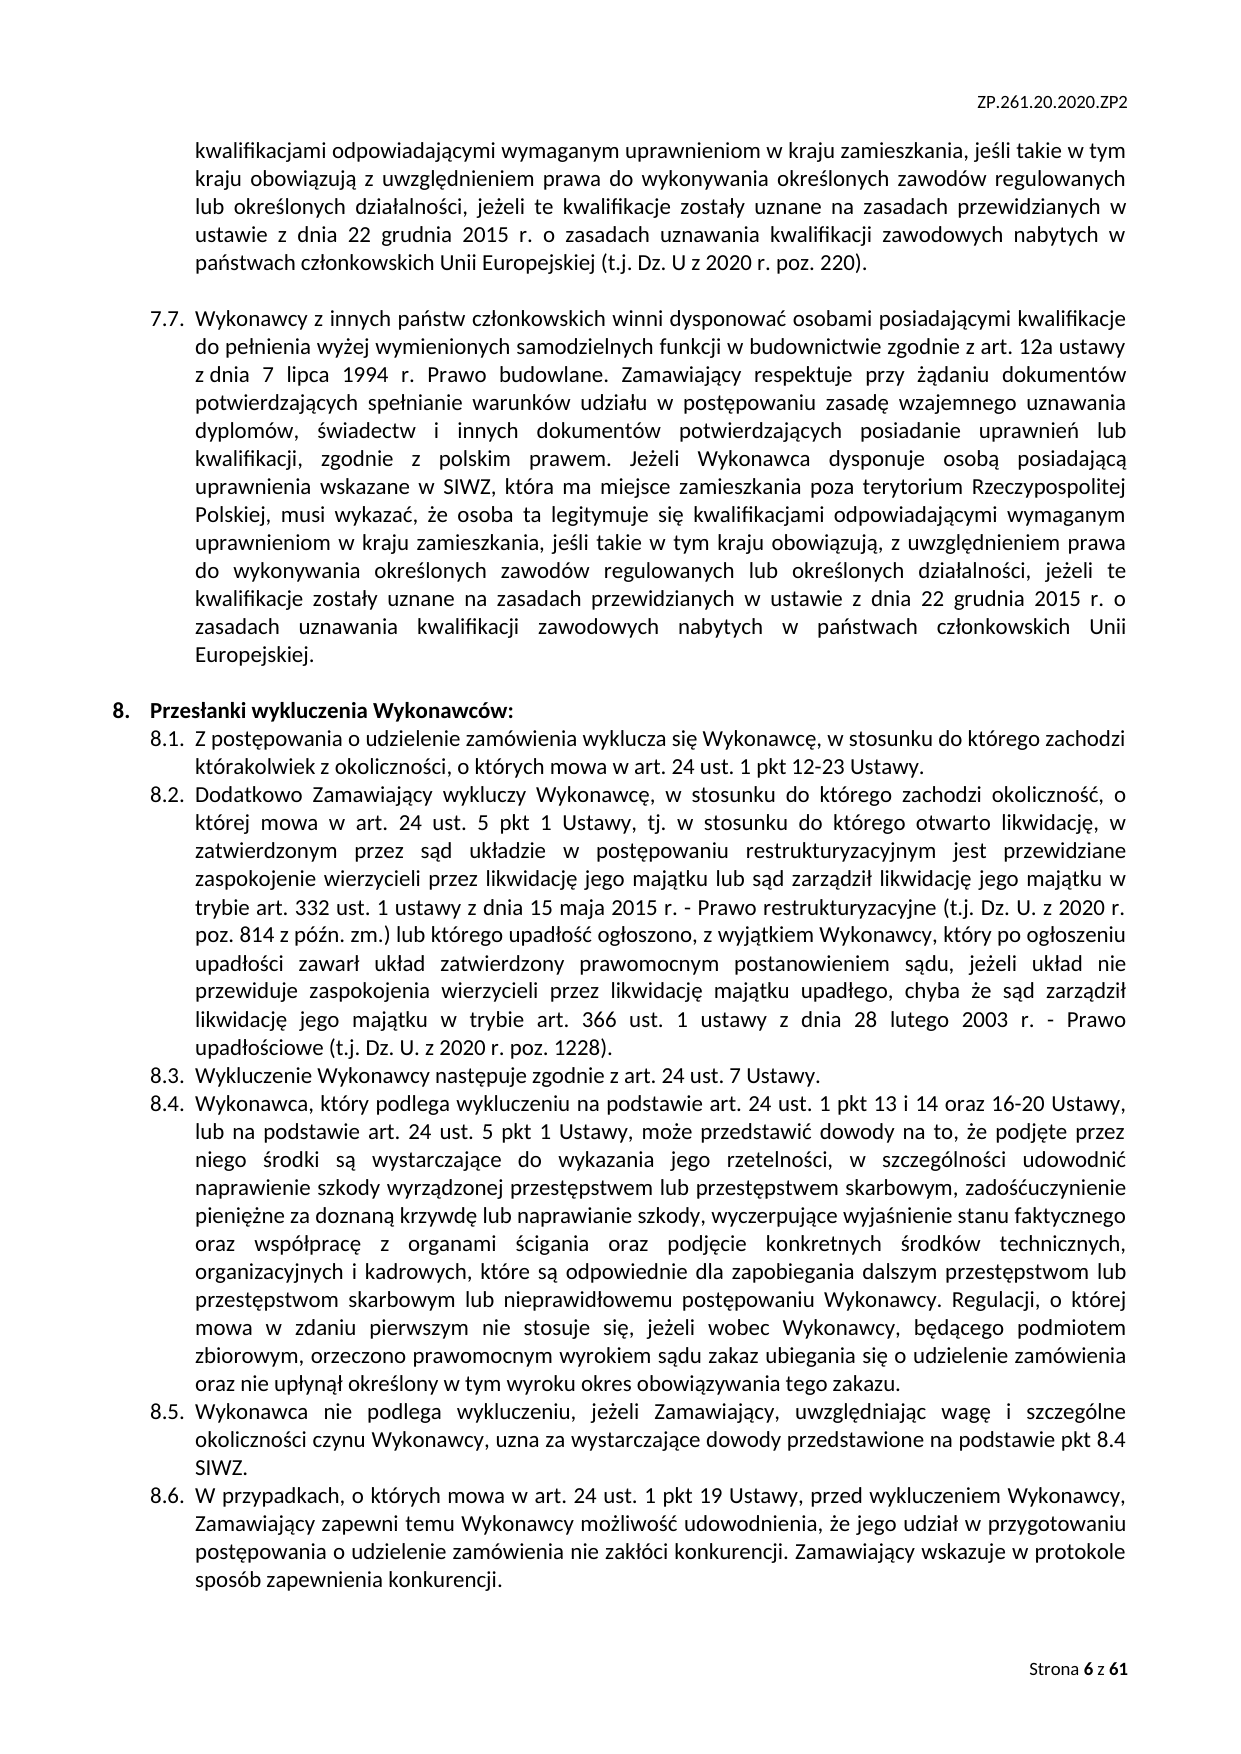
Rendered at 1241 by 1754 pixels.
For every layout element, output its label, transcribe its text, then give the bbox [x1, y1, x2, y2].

list Przesłanki wykluczenia Wykonawców: [112, 696, 1128, 724]
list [150, 136, 1128, 276]
list Z postępowania o udzielenie zamówienia wyklucza się Wykonawcę, w stosunku do którego zachodzi którakolwiek z okoliczności, o których mowa w art. 24 ust. 1 pkt 12-23 Ustawy. [150, 724, 1128, 781]
list Wykonawcy z innych państw członkowskich winni dysponować osobami posiadającymi kwalifikacje do pełnienia wyżej wymienionych samodzielnych funkcji w budownictwie zgodnie z art. 12a ustawy z dnia 7 lipca 1994 r. Prawo budowlane. Zamawiający respektuje przy żądaniu dokumentów potwierdzających spełnianie warunków udziału w postępowaniu zasadę wzajemnego uznawania dyplomów, świadectw i innych dokumentów potwierdzających posiadanie uprawnień lub kwalifikacji, zgodnie z polskim prawem. Jeżeli Wykonawca dysponuje osobą posiadającą uprawnienia wskazane w SIWZ, która ma miejsce zamieszkania poza terytorium Rzeczypospolitej Polskiej, musi wykazać, że osoba ta legitymuje się kwalifikacjami odpowiadającymi wymaganym uprawnieniom w kraju zamieszkania, jeśli takie w tym kraju obowiązują, z uwzględnieniem prawa do wykonywania określonych zawodów regulowanych lub określonych działalności, jeżeli te kwalifikacje zostały uznane na zasadach przewidzianych w ustawie z dnia 22 grudnia 2015 r. o zasadach uznawania kwalifikacji zawodowych nabytych w państwach członkowskich Unii Europejskiej. [150, 304, 1128, 668]
list W przypadkach, o których mowa w art. 24 ust. 1 pkt 19 Ustawy, przed wykluczeniem Wykonawcy, Zamawiający zapewni temu Wykonawcy możliwość udowodnienia, że jego udział w przygotowaniu postępowania o udzielenie zamówienia nie zakłóci konkurencji. Zamawiający wskazuje w protokole sposób zapewnienia konkurencji. [150, 1481, 1128, 1593]
list Dodatkowo Zamawiający wykluczy Wykonawcę, w stosunku do którego zachodzi okoliczność, o której mowa w art. 24 ust. 5 pkt 1 Ustawy, tj. w stosunku do którego otwarto likwidację, w zatwierdzonym przez sąd układzie w postępowaniu restrukturyzacyjnym jest przewidziane zaspokojenie wierzycieli przez likwidację jego majątku lub sąd zarządził likwidację jego majątku w trybie art. 332 ust. 1 ustawy z dnia 15 maja 2015 r. - Prawo restrukturyzacyjne (t.j. Dz. U. z 2020 r. poz. 814 z późn. zm.) lub którego upadłość ogłoszono, z wyjątkiem Wykonawcy, który po ogłoszeniu upadłości zawarł układ zatwierdzony prawomocnym postanowieniem sądu, jeżeli układ nie przewiduje zaspokojenia wierzycieli przez likwidację majątku upadłego, chyba że sąd zarządził likwidację jego majątku w trybie art. 366 ust. 1 ustawy z dnia 28 lutego 2003 r. - Prawo upadłościowe (t.j. Dz. U. z 2020 r. poz. 1228). [150, 781, 1128, 1061]
list Wykonawca nie podlega wykluczeniu, jeżeli Zamawiający, uwzględniając wagę i szczególne okoliczności czynu Wykonawcy, uzna za wystarczające dowody przedstawione na podstawie pkt 8.4 SIWZ. [150, 1397, 1128, 1481]
list Wykluczenie Wykonawcy następuje zgodnie z art. 24 ust. 7 Ustawy. [150, 1061, 1128, 1089]
list Wykonawca, który podlega wykluczeniu na podstawie art. 24 ust. 1 pkt 13 i 14 oraz 16-20 Ustawy, lub na podstawie art. 24 ust. 5 pkt 1 Ustawy, może przedstawić dowody na to, że podjęte przez niego środki są wystarczające do wykazania jego rzetelności, w szczególności udowodnić naprawienie szkody wyrządzonej przestępstwem lub przestępstwem skarbowym, zadośćuczynienie pieniężne za doznaną krzywdę lub naprawianie szkody, wyczerpujące wyjaśnienie stanu faktycznego oraz współpracę z organami ścigania oraz podjęcie konkretnych środków technicznych, organizacyjnych i kadrowych, które są odpowiednie dla zapobiegania dalszym przestępstwom lub przestępstwom skarbowym lub nieprawidłowemu postępowaniu Wykonawcy. Regulacji, o której mowa w zdaniu pierwszym nie stosuje się, jeżeli wobec Wykonawcy, będącego podmiotem zbiorowym, orzeczono prawomocnym wyrokiem sądu zakaz ubiegania się o udzielenie zamówienia oraz nie upłynął określony w tym wyroku okres obowiązywania tego zakazu. [150, 1089, 1128, 1397]
